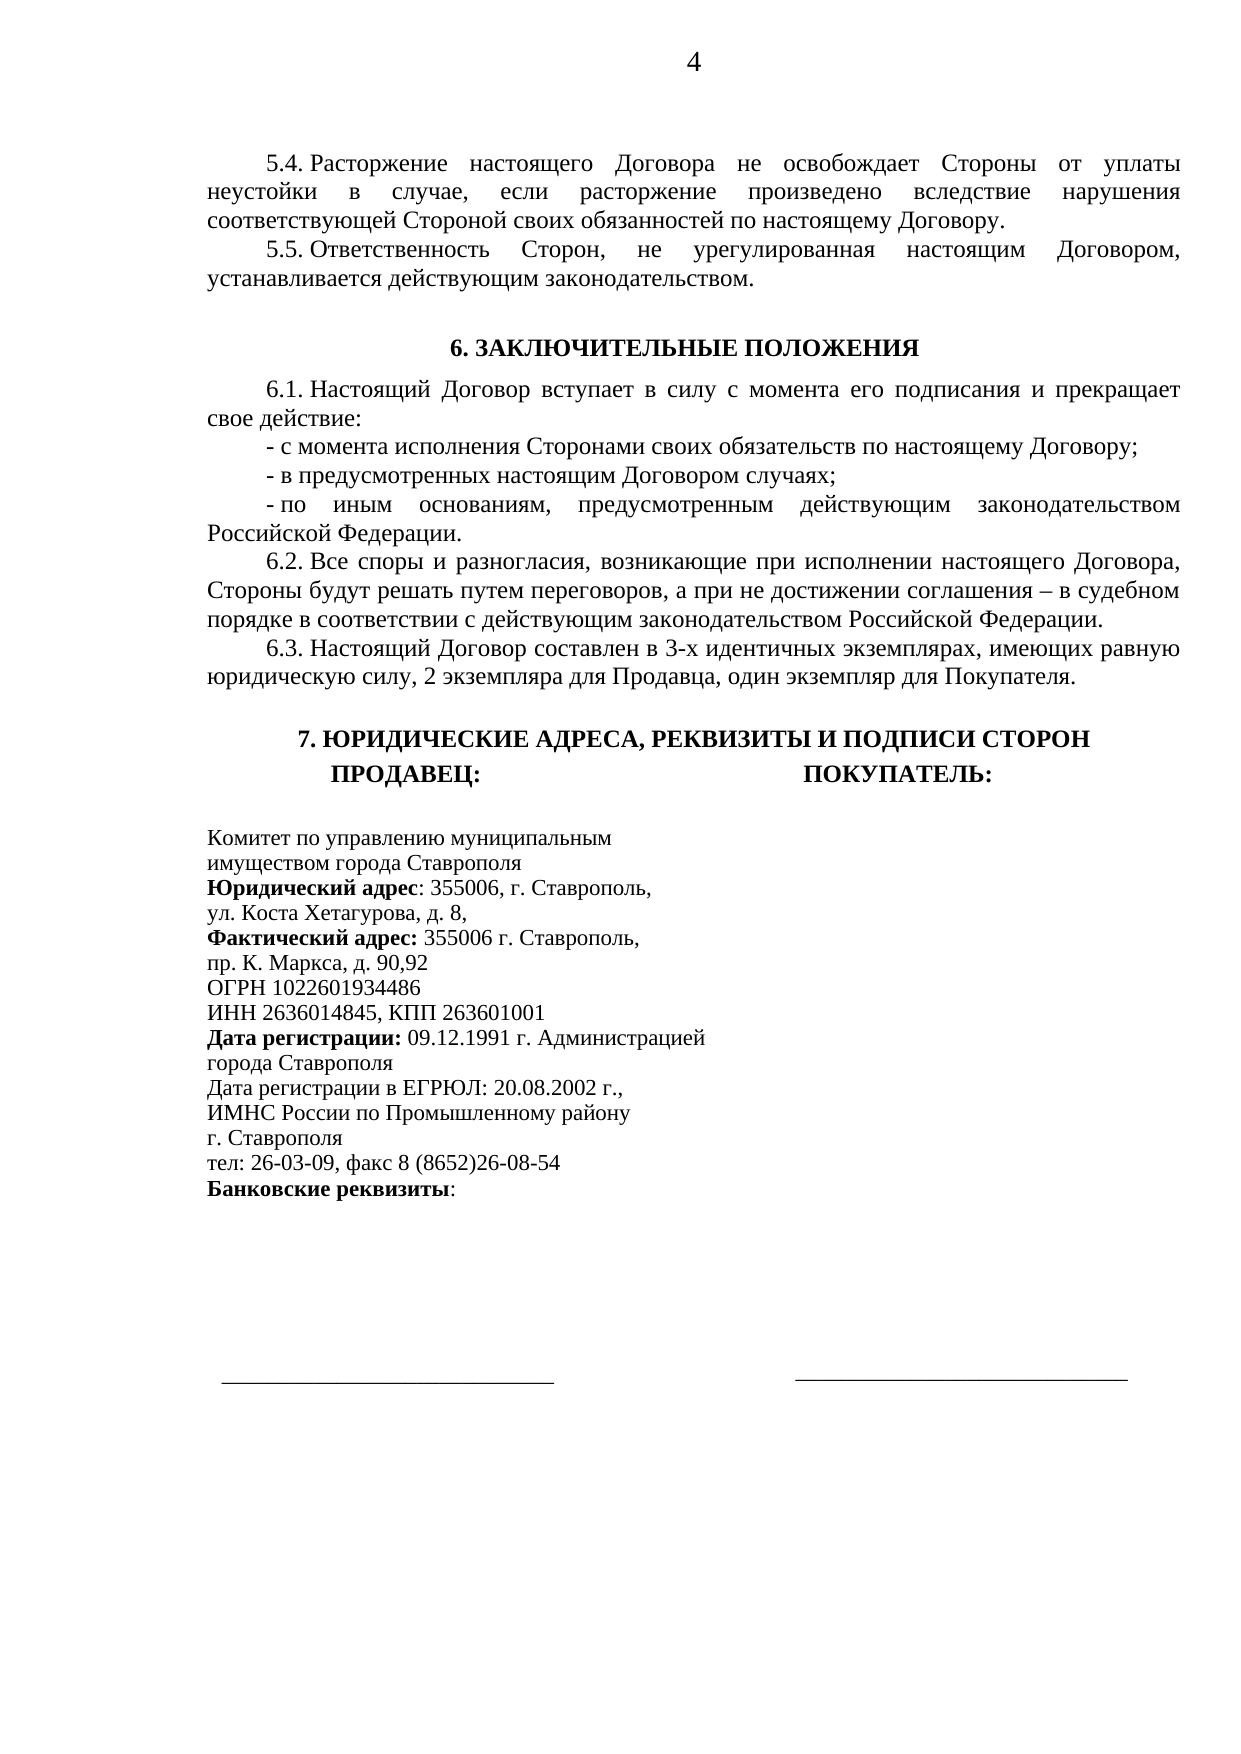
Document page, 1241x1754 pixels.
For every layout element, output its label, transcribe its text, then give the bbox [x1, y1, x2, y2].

text - по иным основаниям, предусмотренным действующим законодательством Российской Федерации. [207, 489, 1181, 546]
text 6.3. Настоящий Договор составлен в 3-х идентичных экземплярах, имеющих равную юридическую силу, 2 экземпляра для Продавца, один экземпляр для Покупателя. [207, 633, 1181, 690]
text 7. Юридические адреса, реквизиты И ПОДПИСИ сторон [207, 719, 1181, 754]
text 6.2. Все споры и разногласия, возникающие при исполнении настоящего Договора, Стороны будут решать путем переговоров, а при не достижении соглашения – в судебном порядке в соответствии с действующим законодательством Российской Федерации. [207, 546, 1181, 633]
text 6.1. Настоящий Договор вступает в силу с момента его подписания и прекращает свое действие: [207, 374, 1181, 431]
text 5.5. Ответственность Сторон, не урегулированная настоящим Договором, устанавливается действующим законодательством. [207, 234, 1181, 291]
table_header _____________________________ [738, 825, 1181, 1386]
text 5.4. Расторжение настоящего Договора не освобождает Стороны от уплаты неустойки в случае, если расторжение произведено вследствие нарушения соответствующей Стороной своих обязанностей по настоящему Договору. [207, 148, 1181, 234]
text - в предусмотренных настоящим Договором случаях; [207, 460, 1181, 489]
text 6. ЗАКЛЮЧИТЕЛЬНЫЕ ПОЛОЖЕНИЯ [207, 333, 1163, 361]
table_header Комитет по управлению муниципальным имуществом города Ставрополя Юридический адрес: 355006, г. Ставрополь, ул. Коста Хетагурова, д. 8, Фактический адрес: 355006 г. Ставрополь, пр. К. Маркса, д. 90,92 ОГРН 1022601934486 ИНН 2636014845, КПП 263601001 Дата регистрации: 09.12.1991 г. Администрацией города Ставрополя Дата регистрации в ЕГРЮЛ: 20.08.2002 г., ИМНС России по Промышленному району г. Ставрополя тел: 26-03-09, факс 8 (8652)26-08-54 Банковские реквизиты: _____________________________ [207, 825, 738, 1386]
text - с момента исполнения Сторонами своих обязательств по настоящему Договору; [207, 431, 1181, 460]
text Продавец: ПОКУПАТЕЛЬ: [207, 754, 1181, 790]
